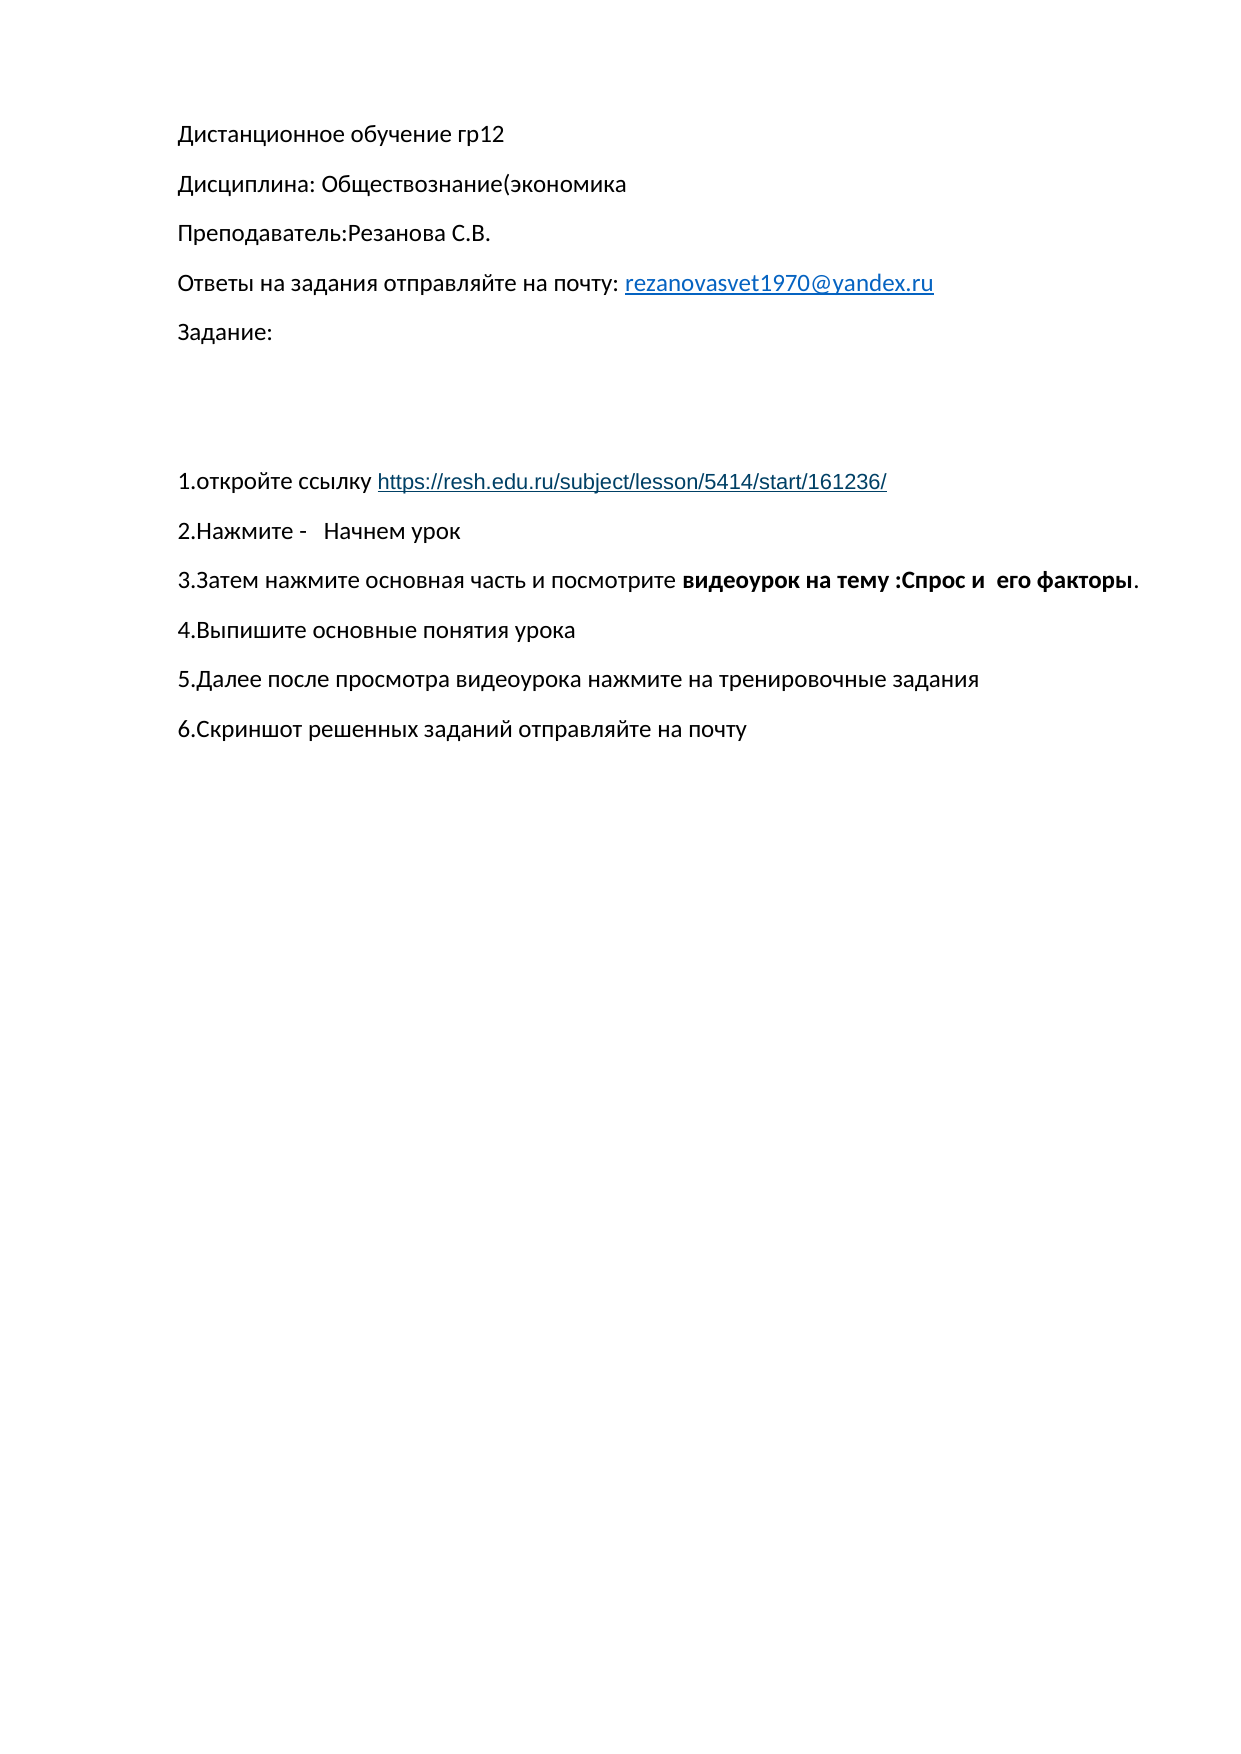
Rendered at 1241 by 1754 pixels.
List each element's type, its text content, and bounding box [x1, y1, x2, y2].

text Дисциплина: Обществознание(экономика [177, 168, 1152, 198]
text Дистанционное обучение гр12 [177, 118, 1152, 149]
text 6.Скриншот решенных заданий отправляйте на почту [177, 713, 1152, 744]
text Преподаватель:Резанова С.В. [177, 217, 1152, 248]
text 3.Затем нажмите основная часть и посмотрите видеоурок на тему :Спрос и его факторы. [177, 564, 1152, 595]
text 2.Нажмите - Начнем урок [177, 515, 1152, 545]
text 5.Далее после просмотра видеоурока нажмите на тренировочные задания [177, 663, 1152, 694]
text Ответы на задания отправляйте на почту: rezanovasvet1970@yandex.ru [177, 267, 1152, 297]
text Задание: [177, 316, 1152, 347]
text 1.откройте ссылку https://resh.edu.ru/subject/lesson/5414/start/161236/ [177, 465, 1152, 496]
text 4.Выпишите основные понятия урока [177, 614, 1152, 644]
